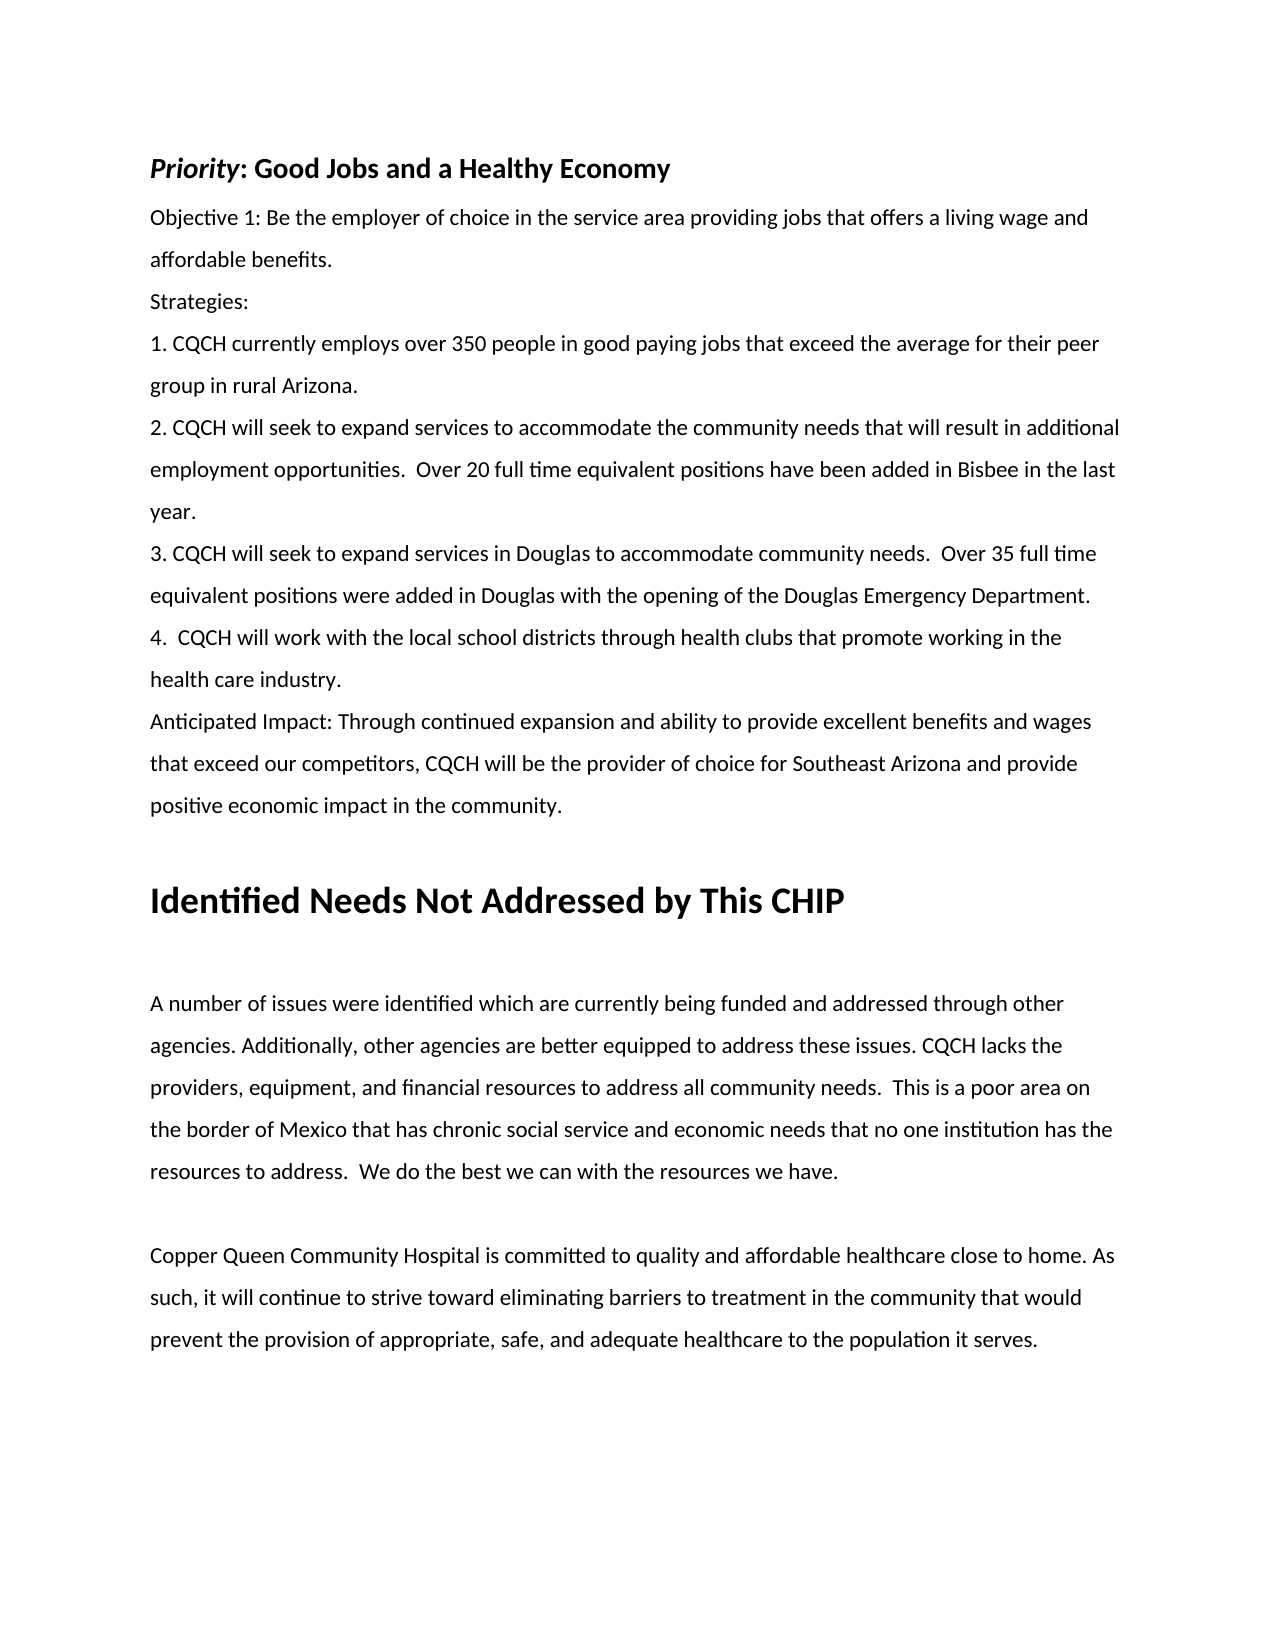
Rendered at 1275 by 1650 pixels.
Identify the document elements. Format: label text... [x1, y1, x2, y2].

text 3. CQCH will seek to expand services in Douglas to accommodate community needs. Over 35 full time equivalent positions were added in Douglas with the opening of the Douglas Emergency Department. [150, 539, 1125, 609]
text Objective 1: Be the employer of choice in the service area providing jobs that offers a living wage and affordable benefits. [150, 203, 1125, 273]
text Identified Needs Not Addressed by This CHIP [150, 877, 1125, 923]
text A number of issues were identified which are currently being funded and addressed through other agencies. Additionally, other agencies are better equipped to address these issues. CQCH lacks the providers, equipment, and financial resources to address all community needs. This is a poor area on the border of Mexico that has chronic social service and economic needs that no one institution has the resources to address. We do the best we can with the resources we have. [150, 989, 1125, 1186]
text Anticipated Impact: Through continued expansion and ability to provide excellent benefits and wages that exceed our competitors, CQCH will be the provider of choice for Southeast Arizona and provide positive economic impact in the community. [150, 707, 1125, 819]
text 4. CQCH will work with the local school districts through health clubs that promote working in the health care industry. [150, 623, 1125, 693]
text Copper Queen Community Hospital is committed to quality and affordable healthcare close to home. As such, it will continue to strive toward eliminating barriers to treatment in the community that would prevent the provision of appropriate, safe, and adequate healthcare to the population it serves. [150, 1241, 1125, 1353]
text Priority: Good Jobs and a Healthy Economy [150, 150, 1125, 186]
text 1. CQCH currently employs over 350 people in good paying jobs that exceed the average for their peer group in rural Arizona. [150, 329, 1125, 399]
text 2. CQCH will seek to expand services to accommodate the community needs that will result in additional employment opportunities. Over 20 full time equivalent positions have been added in Bisbee in the last year. [150, 413, 1125, 525]
text Strategies: [150, 287, 1125, 315]
